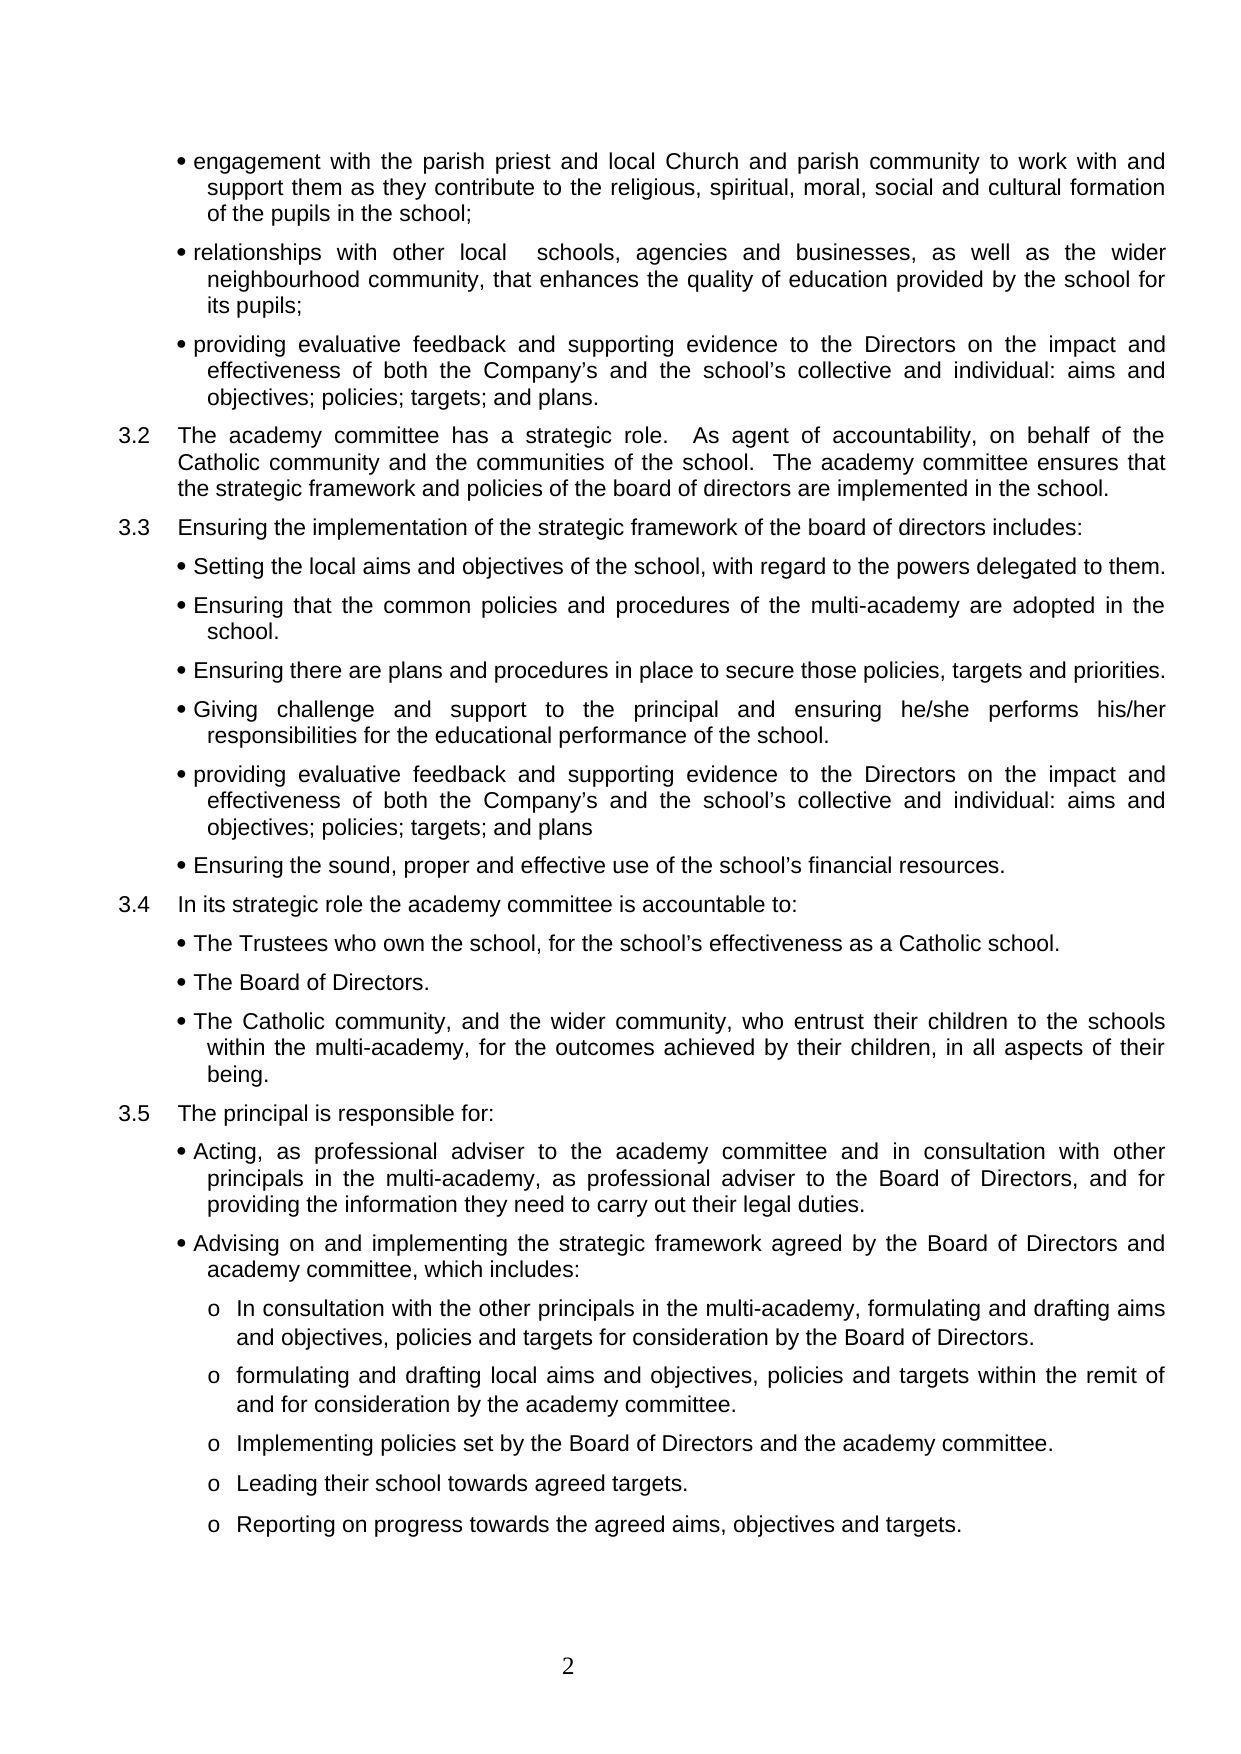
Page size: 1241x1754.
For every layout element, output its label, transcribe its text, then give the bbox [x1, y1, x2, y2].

list Advising on and implementing the strategic framework agreed by the Board of Directors and academy committee, which includes: [177, 1230, 1166, 1283]
list providing evaluative feedback and supporting evidence to the Directors on the impact and effectiveness of both the Company’s and the school’s collective and individual: aims and objectives; policies; targets; and plans. [177, 331, 1166, 410]
list engagement with the parish priest and local Church and parish community to work with and support them as they contribute to the religious, spiritual, moral, social and cultural formation of the pupils in the school; [177, 148, 1166, 227]
list Acting, as professional adviser to the academy committee and in consultation with other principals in the multi-academy, as professional adviser to the Board of Directors, and for providing the information they need to carry out their legal duties. [177, 1138, 1166, 1217]
list The Catholic community, and the wider community, who entrust their children to the schools within the multi-academy, for the outcomes achieved by their children, in all aspects of their being. [177, 1008, 1166, 1087]
list formulating and drafting local aims and objectives, policies and targets within the remit of and for consideration by the academy committee. [207, 1362, 1166, 1417]
list Ensuring the sound, proper and effective use of the school’s financial resources. [177, 852, 1166, 879]
list The Trustees who own the school, for the school’s effectiveness as a Catholic school. [177, 930, 1166, 957]
list The Board of Directors. [177, 969, 1166, 995]
list providing evaluative feedback and supporting evidence to the Directors on the impact and effectiveness of both the Company’s and the school’s collective and individual: aims and objectives; policies; targets; and plans [177, 761, 1166, 840]
list Ensuring that the common policies and procedures of the multi-academy are adopted in the school. [177, 592, 1166, 644]
list Reporting on progress towards the agreed aims, objectives and targets. [207, 1511, 1166, 1539]
list Implementing policies set by the Board of Directors and the academy committee. [207, 1429, 1166, 1458]
list In its strategic role the academy committee is accountable to: [118, 891, 1166, 918]
list Giving challenge and support to the principal and ensuring he/she performs his/her responsibilities for the educational performance of the school. [177, 696, 1166, 748]
list relationships with other local schools, agencies and businesses, as well as the wider neighbourhood community, that enhances the quality of education provided by the school for its pupils; [177, 239, 1166, 318]
list Ensuring there are plans and procedures in place to secure those policies, targets and priorities. [177, 657, 1166, 683]
list The academy committee has a strategic role. As agent of accountability, on behalf of the Catholic community and the communities of the school. The academy committee ensures that the strategic framework and policies of the board of directors are implemented in the school. [118, 422, 1166, 501]
list Leading their school towards agreed targets. [207, 1470, 1166, 1499]
list Ensuring the implementation of the strategic framework of the board of directors includes: [118, 514, 1166, 540]
list Setting the local aims and objectives of the school, with regard to the powers delegated to them. [177, 553, 1166, 579]
list The principal is responsible for: [118, 1099, 1166, 1126]
list In consultation with the other principals in the multi-academy, formulating and drafting aims and objectives, policies and targets for consideration by the Board of Directors. [207, 1295, 1166, 1350]
